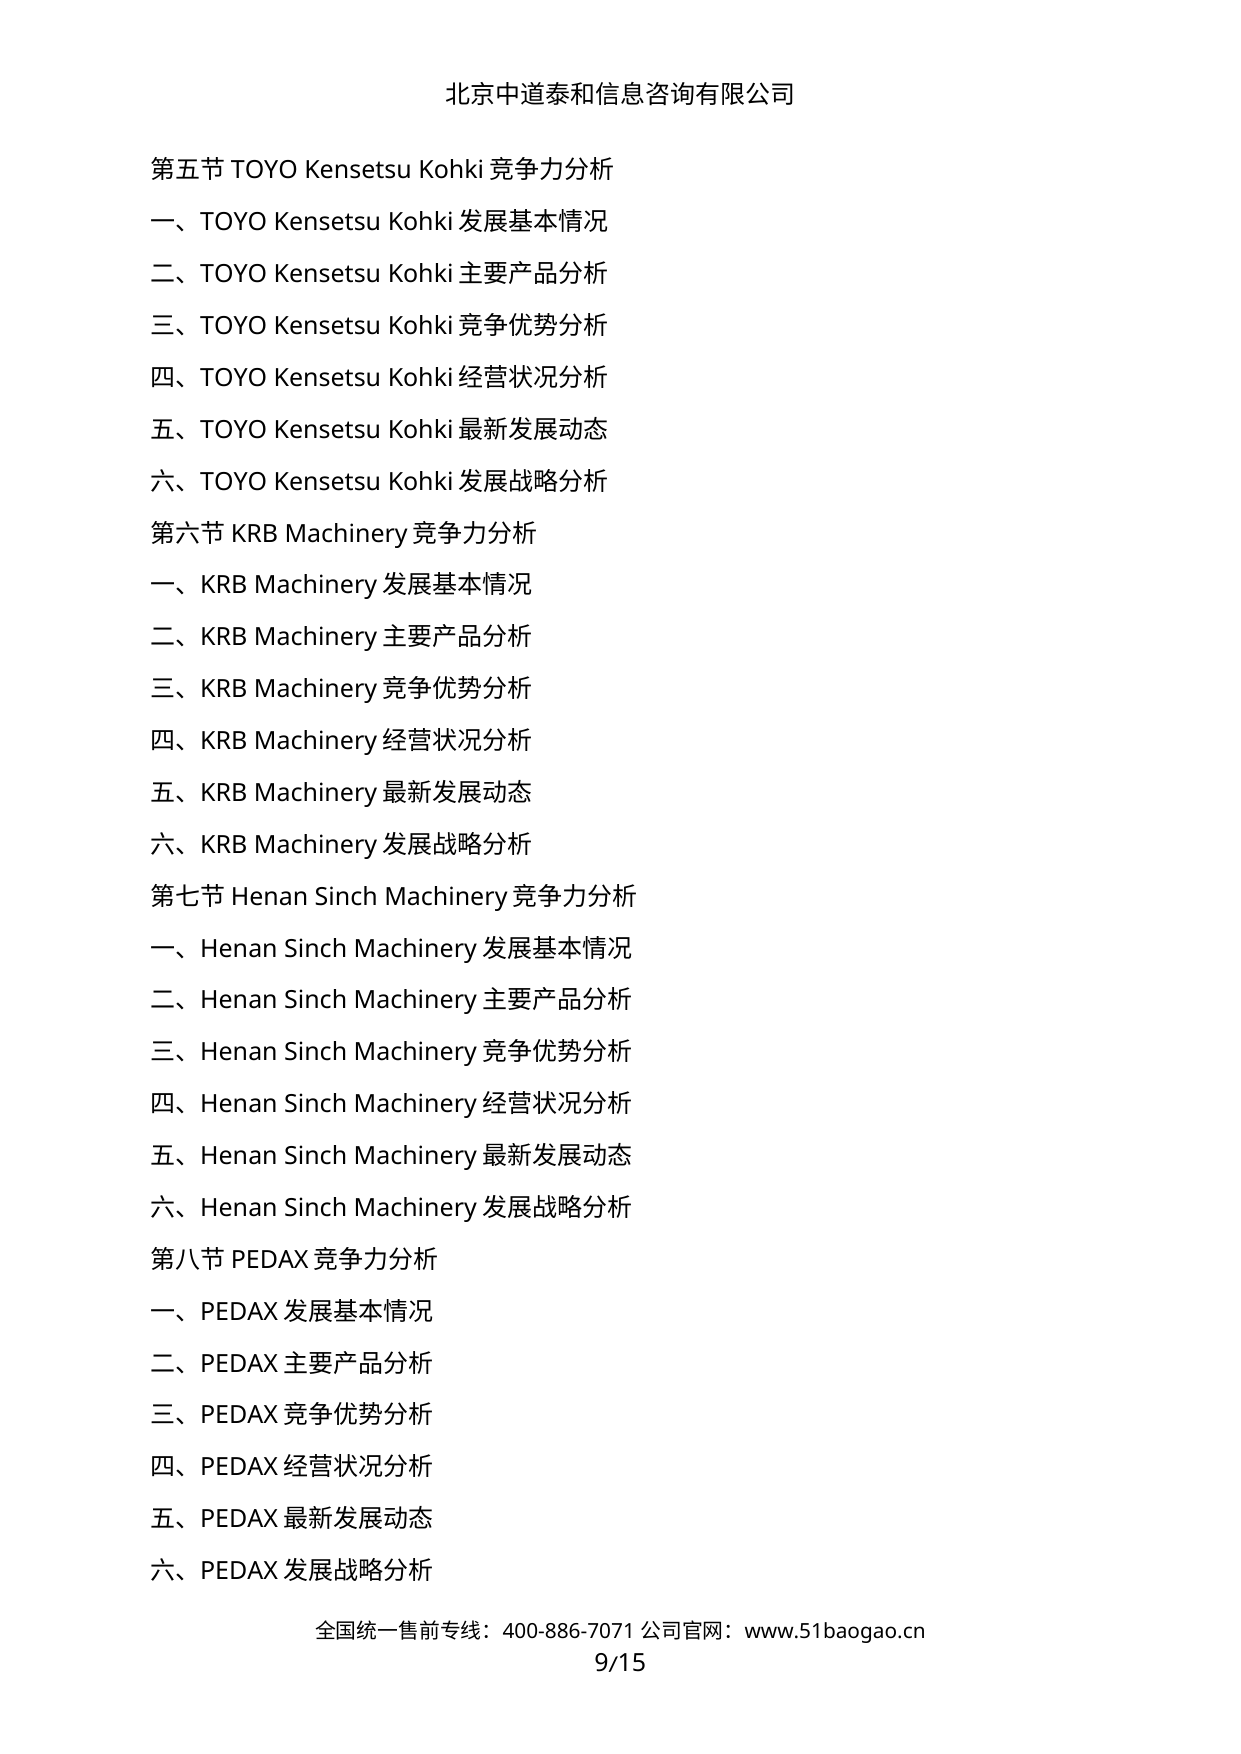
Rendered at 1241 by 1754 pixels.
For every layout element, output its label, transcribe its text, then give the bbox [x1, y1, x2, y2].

text 四、KRB Machinery经营状况分析 [150, 721, 1090, 757]
text 一、KRB Machinery发展基本情况 [150, 565, 1090, 601]
text 三、KRB Machinery竞争优势分析 [150, 669, 1090, 705]
text 四、PEDAX经营状况分析 [150, 1447, 1090, 1483]
text 一、Henan Sinch Machinery发展基本情况 [150, 928, 1090, 964]
text 四、TOYO Kensetsu Kohki经营状况分析 [150, 357, 1090, 394]
text 一、PEDAX发展基本情况 [150, 1291, 1090, 1327]
text 二、KRB Machinery主要产品分析 [150, 617, 1090, 653]
text 第八节 PEDAX竞争力分析 [150, 1239, 1090, 1276]
text 五、Henan Sinch Machinery最新发展动态 [150, 1136, 1090, 1172]
text 五、PEDAX最新发展动态 [150, 1499, 1090, 1535]
text 第五节 TOYO Kensetsu Kohki竞争力分析 [150, 150, 1090, 186]
text 五、TOYO Kensetsu Kohki最新发展动态 [150, 409, 1090, 446]
text 六、TOYO Kensetsu Kohki发展战略分析 [150, 461, 1090, 497]
text 六、Henan Sinch Machinery发展战略分析 [150, 1187, 1090, 1224]
text 第六节 KRB Machinery竞争力分析 [150, 513, 1090, 549]
text 六、PEDAX发展战略分析 [150, 1551, 1090, 1587]
text 五、KRB Machinery最新发展动态 [150, 772, 1090, 809]
text 二、TOYO Kensetsu Kohki主要产品分析 [150, 254, 1090, 290]
text 二、Henan Sinch Machinery主要产品分析 [150, 980, 1090, 1016]
text 四、Henan Sinch Machinery经营状况分析 [150, 1084, 1090, 1120]
text 一、TOYO Kensetsu Kohki发展基本情况 [150, 202, 1090, 238]
text 二、PEDAX主要产品分析 [150, 1343, 1090, 1379]
text 三、PEDAX竞争优势分析 [150, 1395, 1090, 1431]
text 三、TOYO Kensetsu Kohki竞争优势分析 [150, 306, 1090, 342]
text 第七节 Henan Sinch Machinery竞争力分析 [150, 876, 1090, 912]
text 三、Henan Sinch Machinery竞争优势分析 [150, 1032, 1090, 1068]
text 六、KRB Machinery发展战略分析 [150, 824, 1090, 861]
